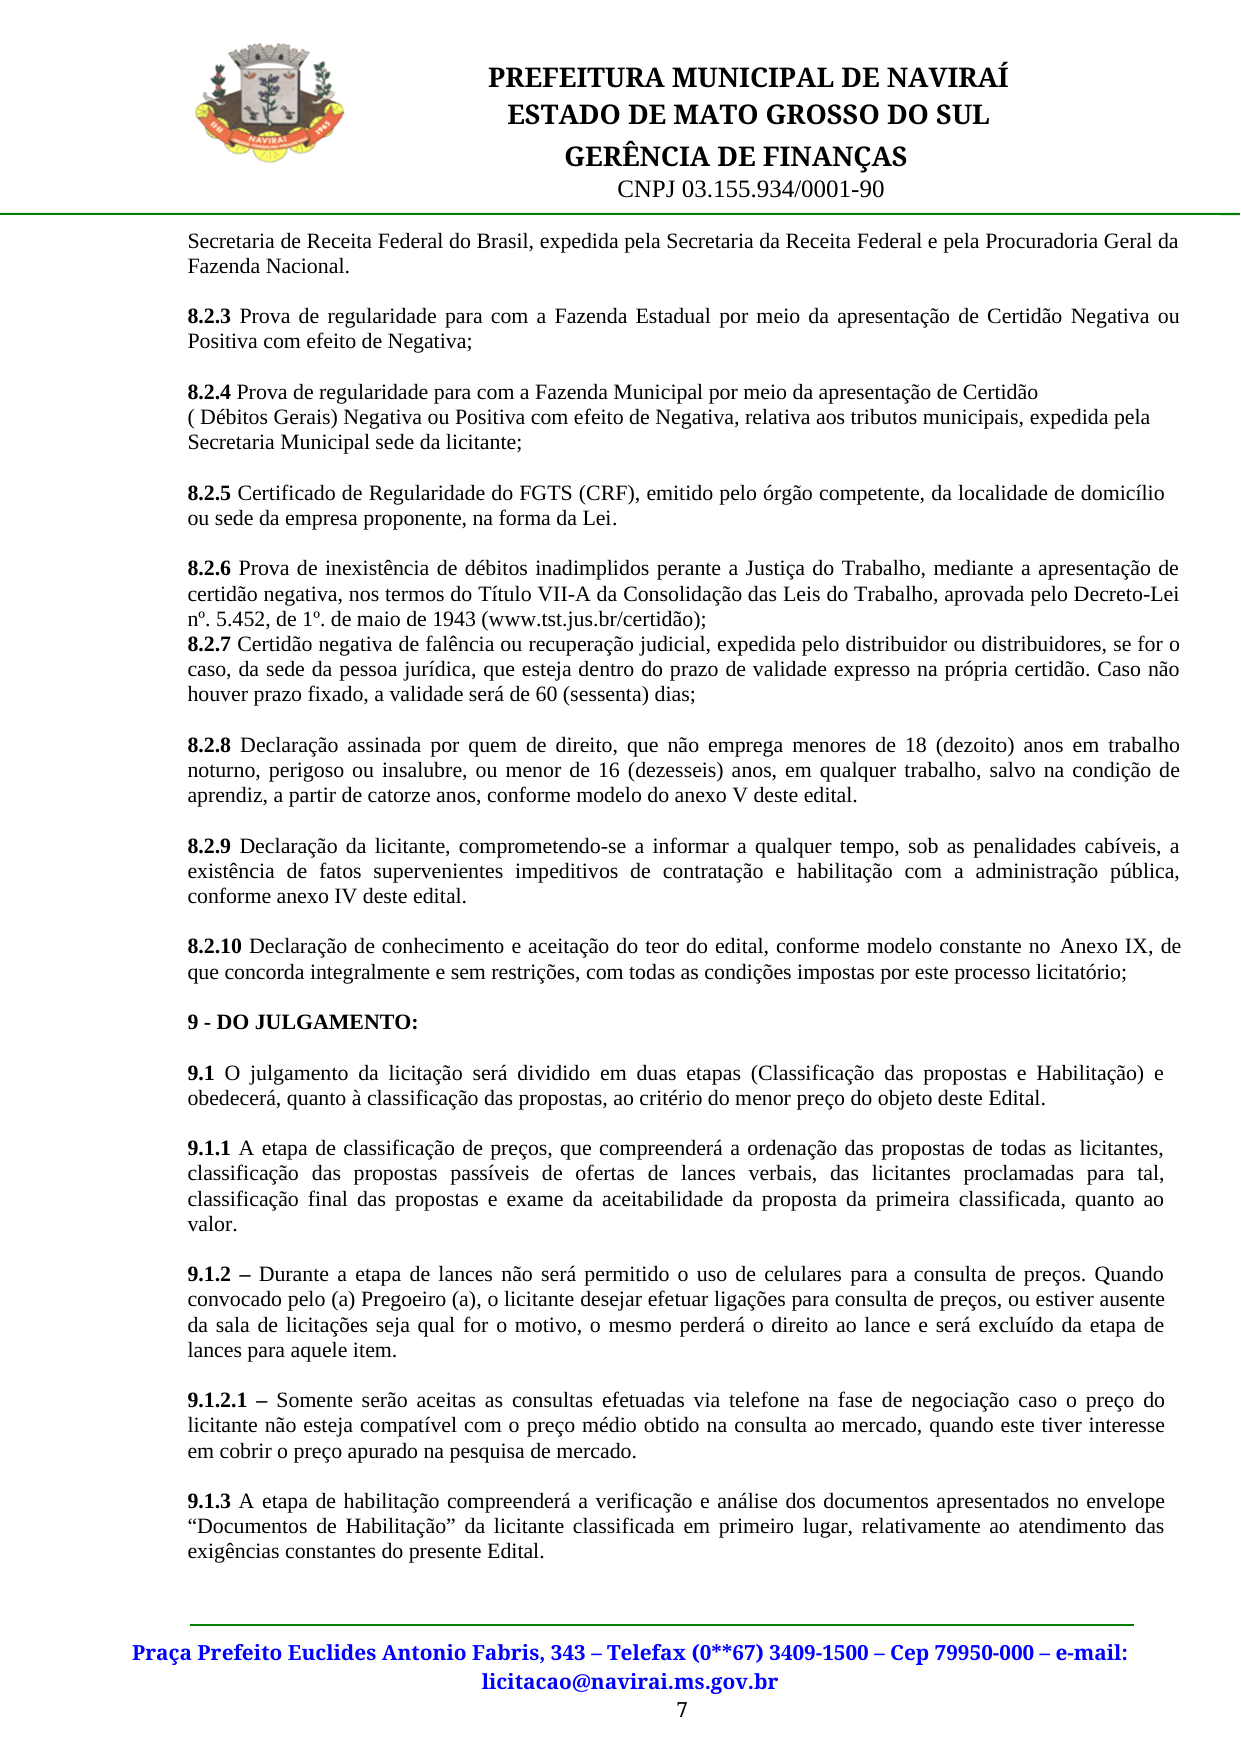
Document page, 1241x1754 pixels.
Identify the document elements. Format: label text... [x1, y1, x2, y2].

text 8.2.4 Prova de regularidade para com a Fazenda Municipal por meio da apresentação de Certidão [187, 379, 1166, 404]
text ( Débitos Gerais) Negativa ou Positiva com efeito de Negativa, relativa aos tributos municipais, expedida pela Secretaria Municipal sede da licitante; [187, 404, 1166, 454]
text 9.1 O julgamento da licitação será dividido em duas etapas (Classificação das propostas e Habilitação) e obedecerá, quanto à classificação das propostas, ao critério do menor preço do objeto deste Edital. [187, 1059, 1166, 1110]
text 8.2.3 Prova de regularidade para com a Fazenda Estadual por meio da apresentação de Certidão Negativa ou Positiva com efeito de Negativa; [187, 303, 1181, 354]
text 9.1.2.1 – Somente serão aceitas as consultas efetuadas via telefone na fase de negociação caso o preço do licitante não esteja compatível com o preço médio obtido na consulta ao mercado, quando este tiver interesse em cobrir o preço apurado na pesquisa de mercado. [187, 1387, 1166, 1463]
text 9.1.2 – Durante a etapa de lances não será permitido o uso de celulares para a consulta de preços. Quando convocado pelo (a) Pregoeiro (a), o licitante desejar efetuar ligações para consulta de preços, ou estiver ausente da sala de licitações seja qual for o motivo, o mesmo perderá o direito ao lance e será excluído da etapa de lances para aquele item. [187, 1261, 1166, 1362]
text 8.2.7 Certidão negativa de falência ou recuperação judicial, expedida pelo distribuidor ou distribuidores, se for o caso, da sede da pessoa jurídica, que esteja dentro do prazo de validade expresso na própria certidão. Caso não houver prazo fixado, a validade será de 60 (sessenta) dias; [187, 631, 1181, 707]
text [187, 228, 1181, 278]
text 9 - DO JULGAMENTO: [187, 1009, 1166, 1034]
text 8.2.5 Certificado de Regularidade do FGTS (CRF), emitido pelo órgão competente, da localidade de domicílio ou sede da empresa proponente, na forma da Lei. [187, 480, 1166, 530]
text 8.2.8 Declaração assinada por quem de direito, que não emprega menores de 18 (dezoito) anos em trabalho noturno, perigoso ou insalubre, ou menor de 16 (dezesseis) anos, em qualquer trabalho, salvo na condição de aprendiz, a partir de catorze anos, conforme modelo do anexo V deste edital. [187, 732, 1181, 807]
text 8.2.6 Prova de inexistência de débitos inadimplidos perante a Justiça do Trabalho, mediante a apresentação de certidão negativa, nos termos do Título VII-A da Consolidação das Leis do Trabalho, aprovada pelo Decreto-Lei nº. 5.452, de 1º. de maio de 1943 (www.tst.jus.br/certidão); [187, 555, 1181, 631]
text 9.1.3 A etapa de habilitação compreenderá a verificação e análise dos documentos apresentados no envelope “Documentos de Habilitação” da licitante classificada em primeiro lugar, relativamente ao atendimento das exigências constantes do presente Edital. [187, 1488, 1166, 1564]
text 8.2.9 Declaração da licitante, comprometendo-se a informar a qualquer tempo, sob as penalidades cabíveis, a existência de fatos supervenientes impeditivos de contratação e habilitação com a administração pública, conforme anexo IV deste edital. [187, 833, 1181, 908]
text 9.1.1 A etapa de classificação de preços, que compreenderá a ordenação das propostas de todas as licitantes, classificação das propostas passíveis de ofertas de lances verbais, das licitantes proclamadas para tal, classificação final das propostas e exame da aceitabilidade da proposta da primeira classificada, quanto ao valor. [187, 1135, 1166, 1236]
text 8.2.10 Declaração de conhecimento e aceitação do teor do edital, conforme modelo constante no Anexo IX, de que concorda integralmente e sem restrições, com todas as condições impostas por este processo licitatório; [187, 933, 1181, 984]
